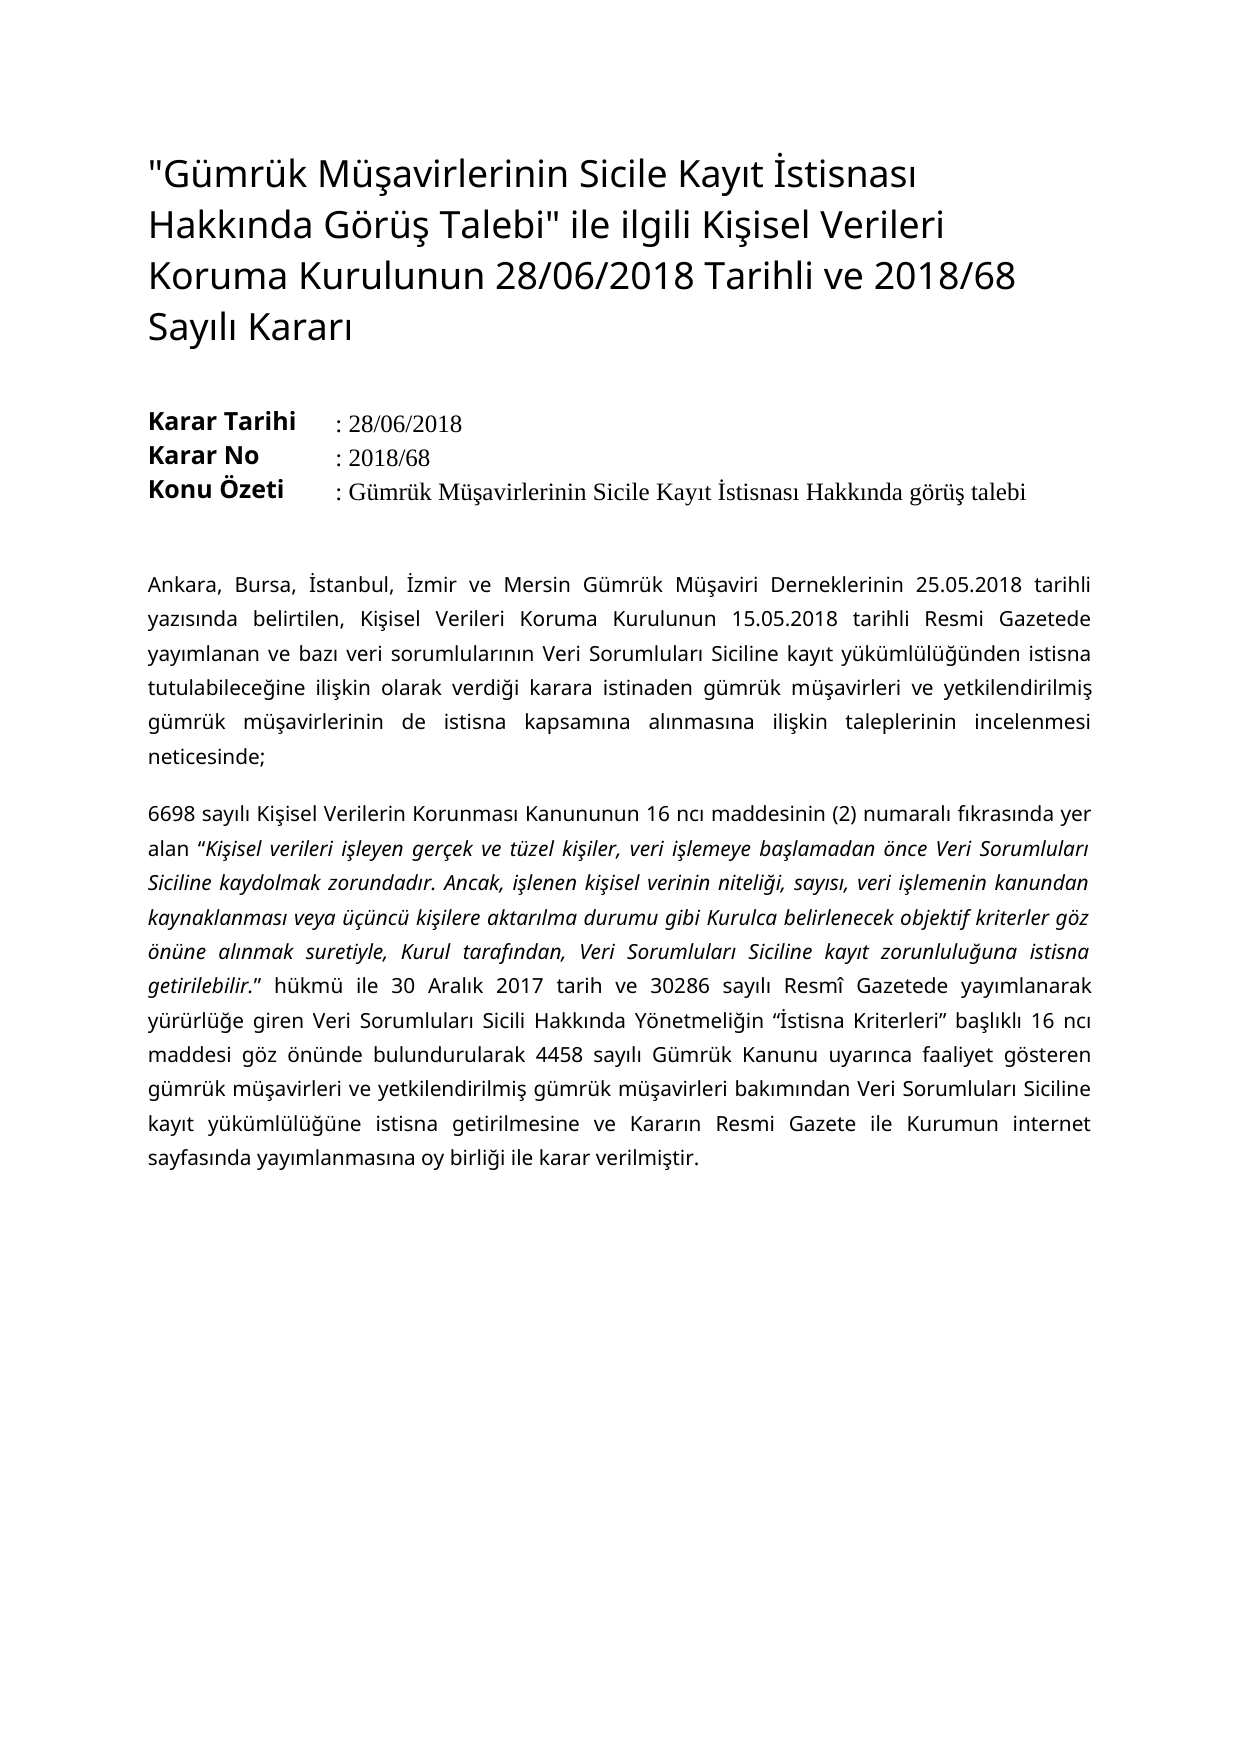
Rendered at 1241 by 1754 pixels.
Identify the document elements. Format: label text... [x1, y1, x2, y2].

table_cell : 2018/68 [335, 438, 1027, 472]
table_cell : Gümrük Müşavirlerinin Sicile Kayıt İstisnası Hakkında görüş talebi [335, 472, 1027, 506]
text "Gümrük Müşavirlerinin Sicile Kayıt İstisnası Hakkında Görüş Talebi" ile ilgili Kişisel Verileri Koruma Kurulunun 28/06/2018 Tarihli ve 2018/68 Sayılı Kararı [148, 148, 1093, 352]
table_header Karar Tarihi [148, 404, 335, 438]
table_cell Konu Özeti [148, 472, 335, 506]
table_cell Karar No [148, 438, 335, 472]
text 6698 sayılı Kişisel Verilerin Korunması Kanununun 16 ncı maddesinin (2) numaralı fıkrasında yer alan “Kişisel verileri işleyen gerçek ve tüzel kişiler, veri işlemeye başlamadan önce Veri Sorumluları Siciline kaydolmak zorundadır. Ancak, işlenen kişisel verinin niteliği, sayısı, veri işlemenin kanundan kaynaklanması veya üçüncü kişilere aktarılma durumu gibi Kurulca belirlenecek objektif kriterler göz önüne alınmak suretiyle, Kurul tarafından, Veri Sorumluları Siciline kayıt zorunluluğuna istisna getirilebilir.” hükmü ile 30 Aralık 2017 tarih ve 30286 sayılı Resmî Gazetede yayımlanarak yürürlüğe giren Veri Sorumluları Sicili Hakkında Yönetmeliğin “İstisna Kriterleri” başlıklı 16 ncı maddesi göz önünde bulundurularak 4458 sayılı Gümrük Kanunu uyarınca faaliyet gösteren gümrük müşavirleri ve yetkilendirilmiş gümrük müşavirleri bakımından Veri Sorumluları Siciline kayıt yükümlülüğüne istisna getirilmesine ve Kararın Resmi Gazete ile Kurumun internet sayfasında yayımlanmasına oy birliği ile karar verilmiştir. [148, 794, 1093, 1172]
table_header : 28/06/2018 [335, 404, 1027, 438]
text Ankara, Bursa, İstanbul, İzmir ve Mersin Gümrük Müşaviri Derneklerinin 25.05.2018 tarihli yazısında belirtilen, Kişisel Verileri Koruma Kurulunun 15.05.2018 tarihli Resmi Gazetede yayımlanan ve bazı veri sorumlularının Veri Sorumluları Siciline kayıt yükümlülüğünden istisna tutulabileceğine ilişkin olarak verdiği karara istinaden gümrük müşavirleri ve yetkilendirilmiş gümrük müşavirlerinin de istisna kapsamına alınmasına ilişkin taleplerinin incelenmesi neticesinde; [148, 564, 1093, 770]
